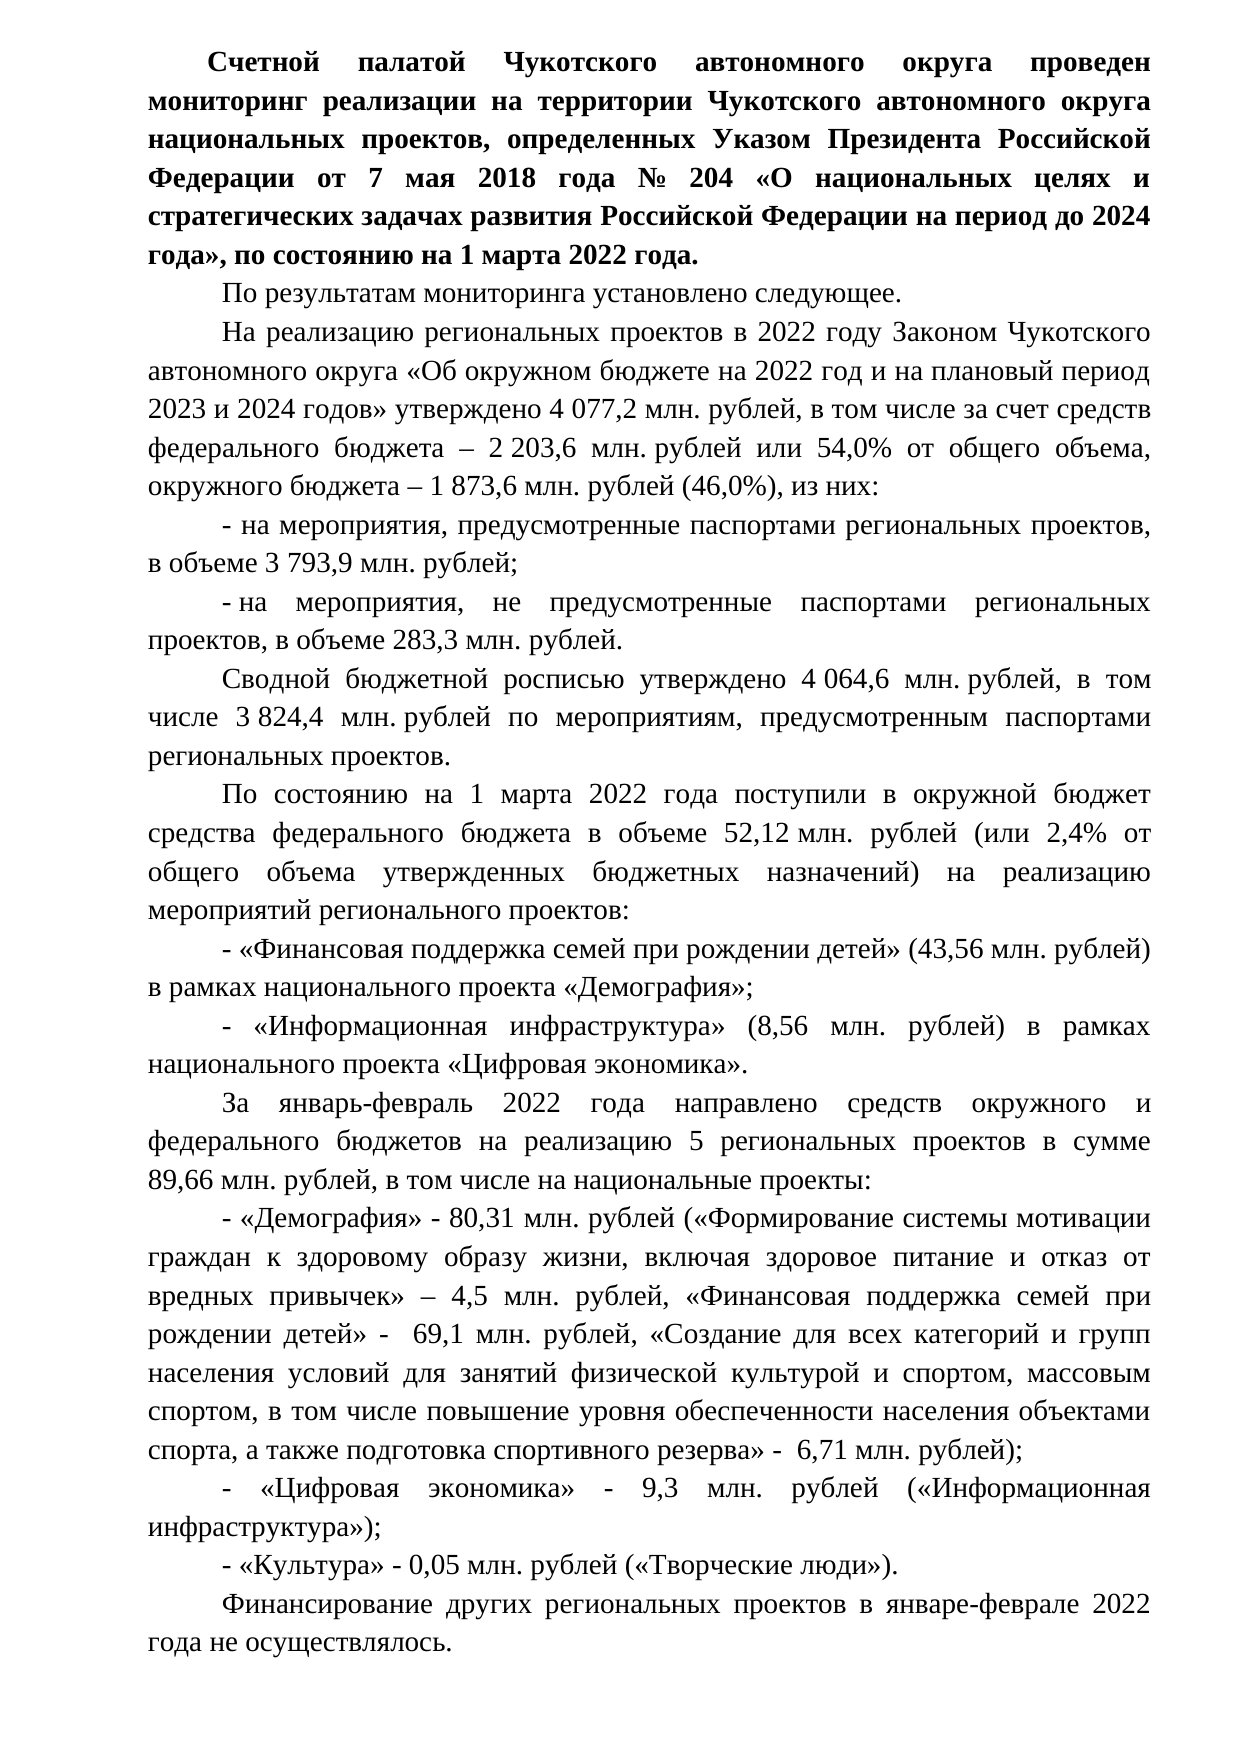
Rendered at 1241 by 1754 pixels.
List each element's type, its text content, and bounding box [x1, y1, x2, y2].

text Сводной бюджетной росписью утверждено 4 064,6 млн. рублей, в том числе 3 824,4 млн. рублей по мероприятиям, предусмотренным паспортами региональных проектов. [148, 661, 1152, 772]
text - «Культура» - 0,05 млн. рублей («Творческие люди»). [148, 1547, 1152, 1581]
text За январь-февраль 2022 года направлено средств окружного и федерального бюджетов на реализацию 5 региональных проектов в сумме 89,66 млн. рублей, в том числе на национальные проекты: [148, 1085, 1152, 1196]
text - на мероприятия, не предусмотренные паспортами региональных проектов, в объеме 283,3 млн. рублей. [148, 584, 1152, 656]
text - «Демография» - 80,31 млн. рублей («Формирование системы мотивации граждан к здоровому образу жизни, включая здоровое питание и отказ от вредных привычек» – 4,5 млн. рублей, «Финансовая поддержка семей при рождении детей» - 69,1 млн. рублей, «Создание для всех категорий и групп населения условий для занятий физической культурой и спортом, массовым спортом, в том числе повышение уровня обеспеченности населения объектами спорта, а также подготовка спортивного резерва» - 6,71 млн. рублей); [148, 1201, 1152, 1465]
text По состоянию на 1 марта 2022 года поступили в окружной бюджет средства федерального бюджета в объеме 52,12 млн. рублей (или 2,4% от общего объема утвержденных бюджетных назначений) на реализацию мероприятий регионального проектов: [148, 777, 1152, 926]
text Финансирование других региональных проектов в январе-феврале 2022 года не осуществлялось. [148, 1586, 1152, 1658]
text - на мероприятия, предусмотренные паспортами региональных проектов, в объеме 3 793,9 млн. рублей; [148, 507, 1152, 579]
text По результатам мониторинга установлено следующее. [148, 276, 1152, 309]
text На реализацию региональных проектов в 2022 году Законом Чукотского автономного округа «Об окружном бюджете на 2022 год и на плановый период 2023 и 2024 годов» утверждено 4 077,2 млн. рублей, в том числе за счет средств федерального бюджета – 2 203,6 млн. рублей или 54,0% от общего объема, окружного бюджета – 1 873,6 млн. рублей (46,0%), из них: [148, 314, 1152, 502]
text - «Цифровая экономика» - 9,3 млн. рублей («Информационная инфраструктура»); [148, 1470, 1152, 1542]
text - «Информационная инфраструктура» (8,56 млн. рублей) в рамках национального проекта «Цифровая экономика». [148, 1008, 1152, 1080]
text Счетной палатой Чукотского автономного округа проведен мониторинг реализации на территории Чукотского автономного округа национальных проектов, определенных Указом Президента Российской Федерации от 7 мая 2018 года № 204 «О национальных целях и стратегических задачах развития Российской Федерации на период до 2024 года», по состоянию на 1 марта 2022 года. [148, 44, 1152, 271]
text - «Финансовая поддержка семей при рождении детей» (43,56 млн. рублей) в рамках национального проекта «Демография»; [148, 931, 1152, 1003]
